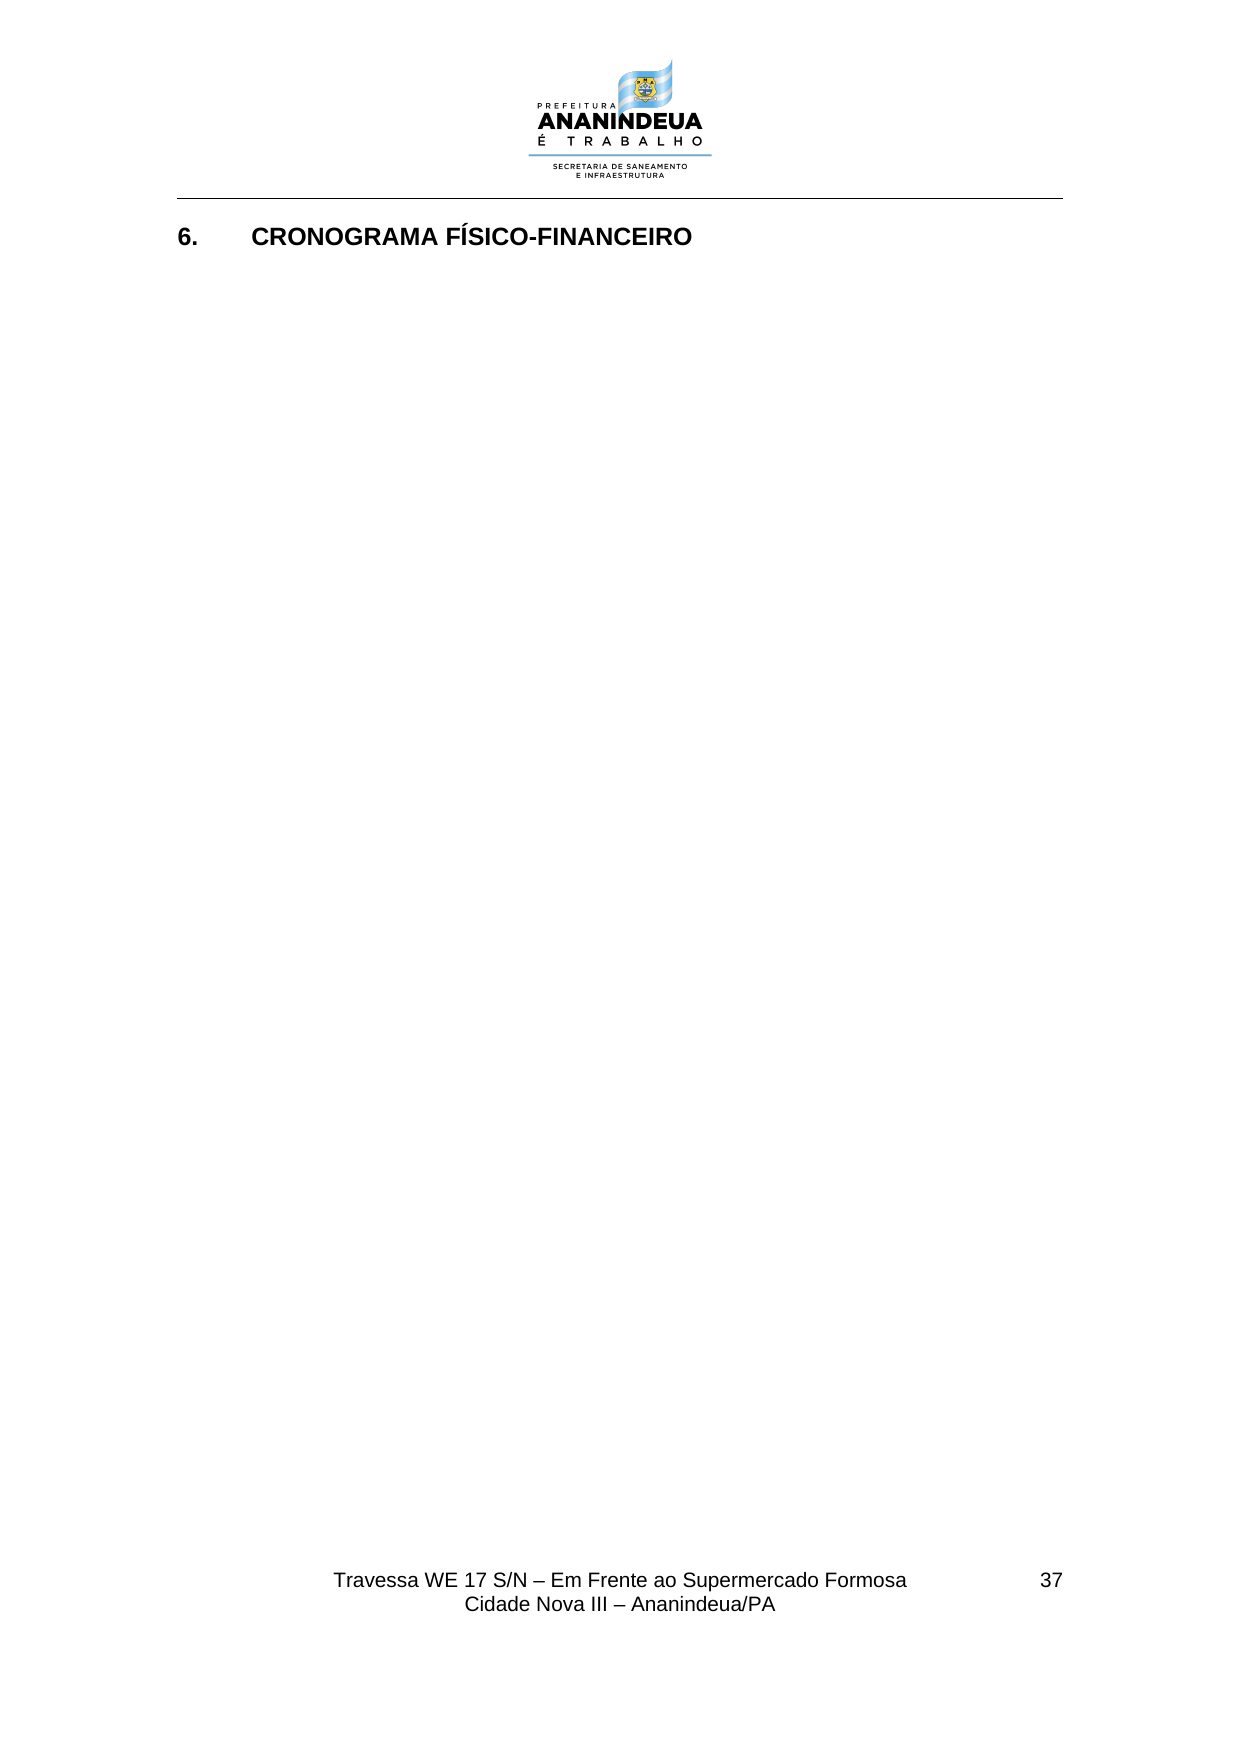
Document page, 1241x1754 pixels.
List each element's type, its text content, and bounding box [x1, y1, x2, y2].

subtitle CRONOGRAMA FÍSICO-FINANCEIRO [177, 222, 1063, 250]
picture [528, 59, 712, 178]
